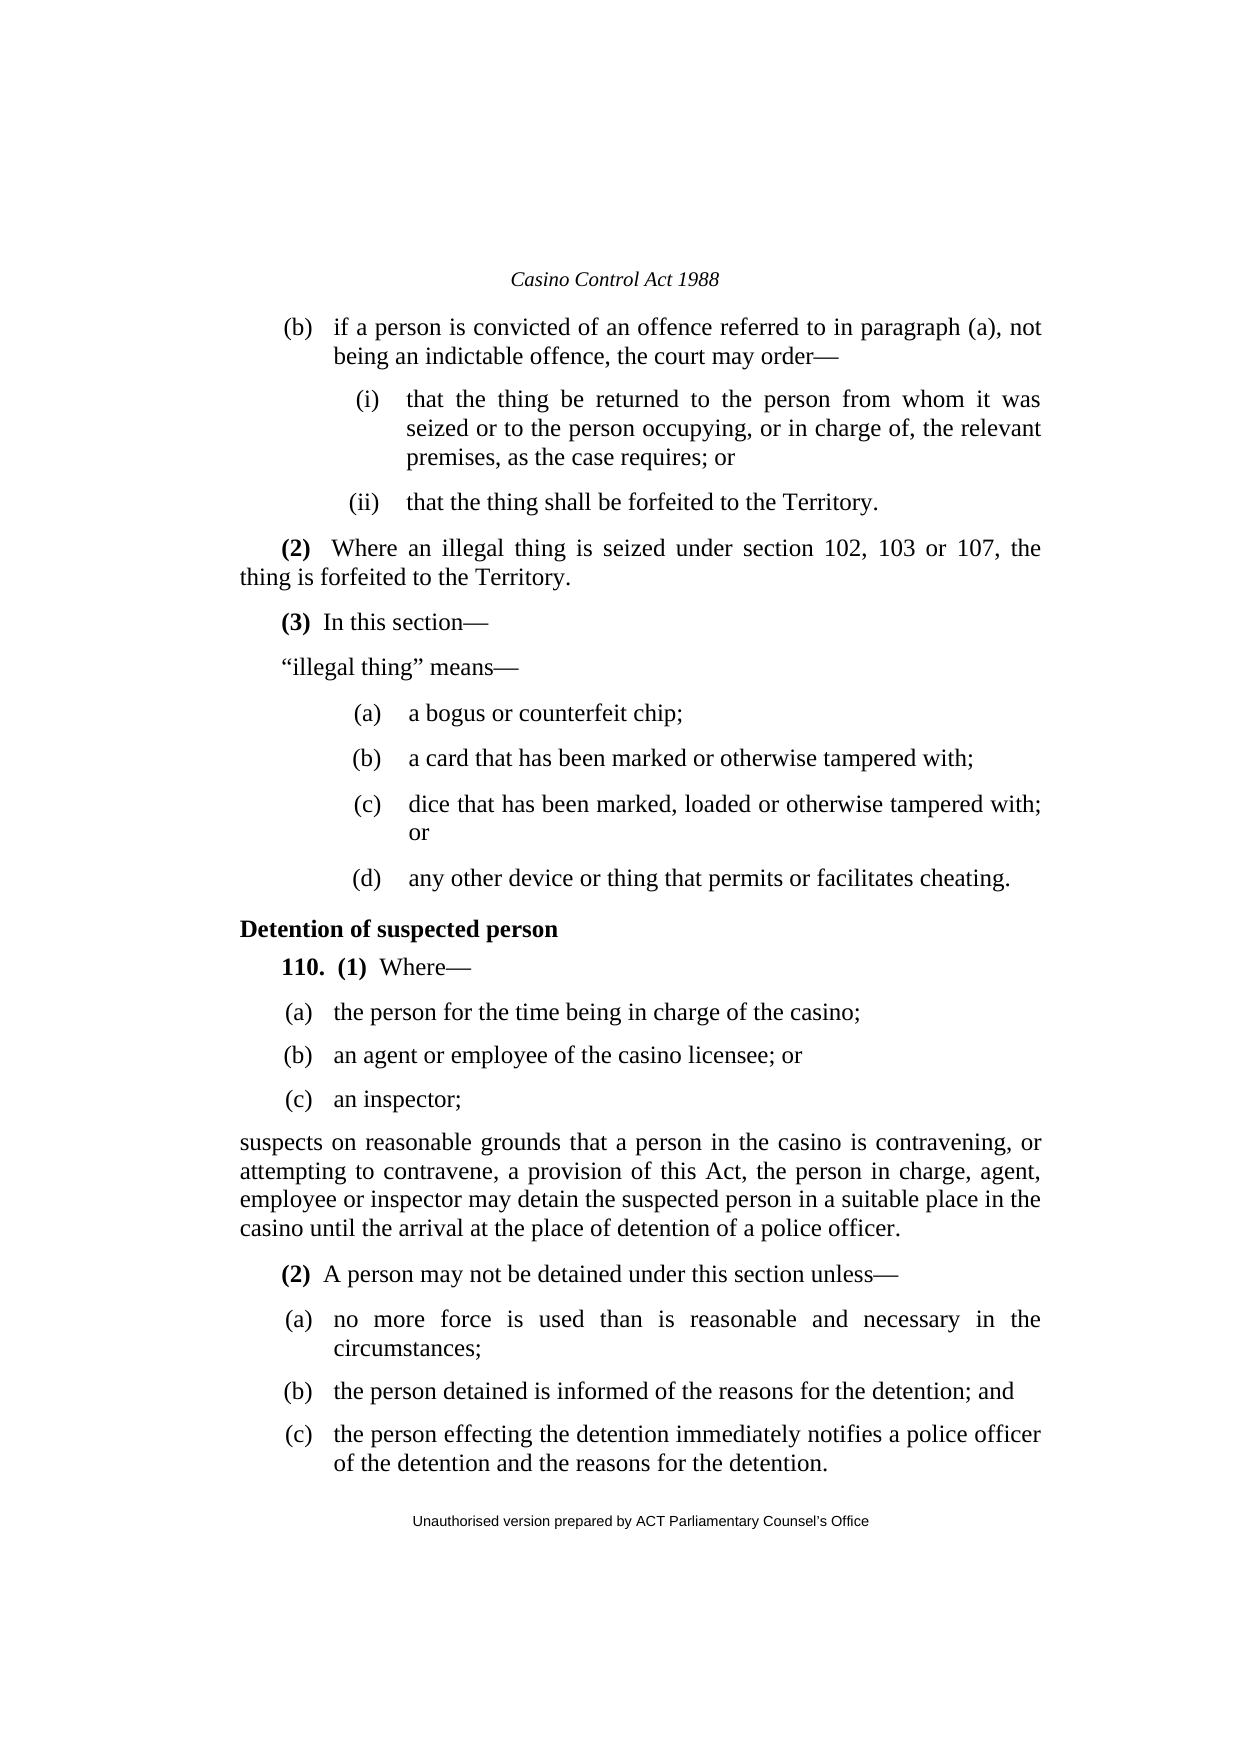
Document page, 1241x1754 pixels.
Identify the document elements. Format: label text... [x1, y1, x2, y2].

text (b) a card that has been marked or otherwise tampered with; [239, 743, 1042, 772]
text (a) no more force is used than is reasonable and necessary in the circumstances; [239, 1304, 1042, 1362]
text (a) the person for the time being in charge of the casino; [239, 997, 1042, 1026]
text suspects on reasonable grounds that a person in the casino is contravening, or attempting to contravene, a provision of this Act, the person in charge, agent, employee or inspector may detain the suspected person in a suitable place in the casino until the arrival at the place of detention of a police officer. [239, 1127, 1042, 1242]
text (c) dice that has been marked, loaded or otherwise tampered with; or [239, 789, 1042, 846]
text (d) any other device or thing that permits or facilitates cheating. [239, 863, 1042, 892]
text (c) the person effecting the detention immediately notifies a police officer of the detention and the reasons for the detention. [239, 1419, 1042, 1477]
text (2) Where an illegal thing is seized under section 102, 103 or 107, the thing is forfeited to the Territory. [239, 533, 1042, 590]
text (2) A person may not be detained under this section unless— [239, 1259, 1042, 1287]
text (i) that the thing be returned to the person from whom it was seized or to the person occupying, or in charge of, the relevant premises, as the case requires; or [239, 384, 1042, 471]
text (3) In this section— [239, 607, 1042, 636]
text (c) an inspector; [239, 1084, 1042, 1112]
text 110. (1) Where— [239, 952, 1042, 980]
text (a) a bogus or counterfeit chip; [239, 698, 1042, 727]
text (b) the person detained is informed of the reasons for the detention; and [239, 1376, 1042, 1405]
text (b) an agent or employee of the casino licensee; or [239, 1040, 1042, 1069]
text “illegal thing” means— [281, 652, 1042, 681]
subtitle Detention of suspected person [239, 914, 1042, 943]
text (ii) that the thing shall be forfeited to the Territory. [239, 487, 1042, 516]
text (b) if a person is convicted of an offence referred to in paragraph (a), not being an indictable offence, the court may order— [239, 312, 1042, 370]
